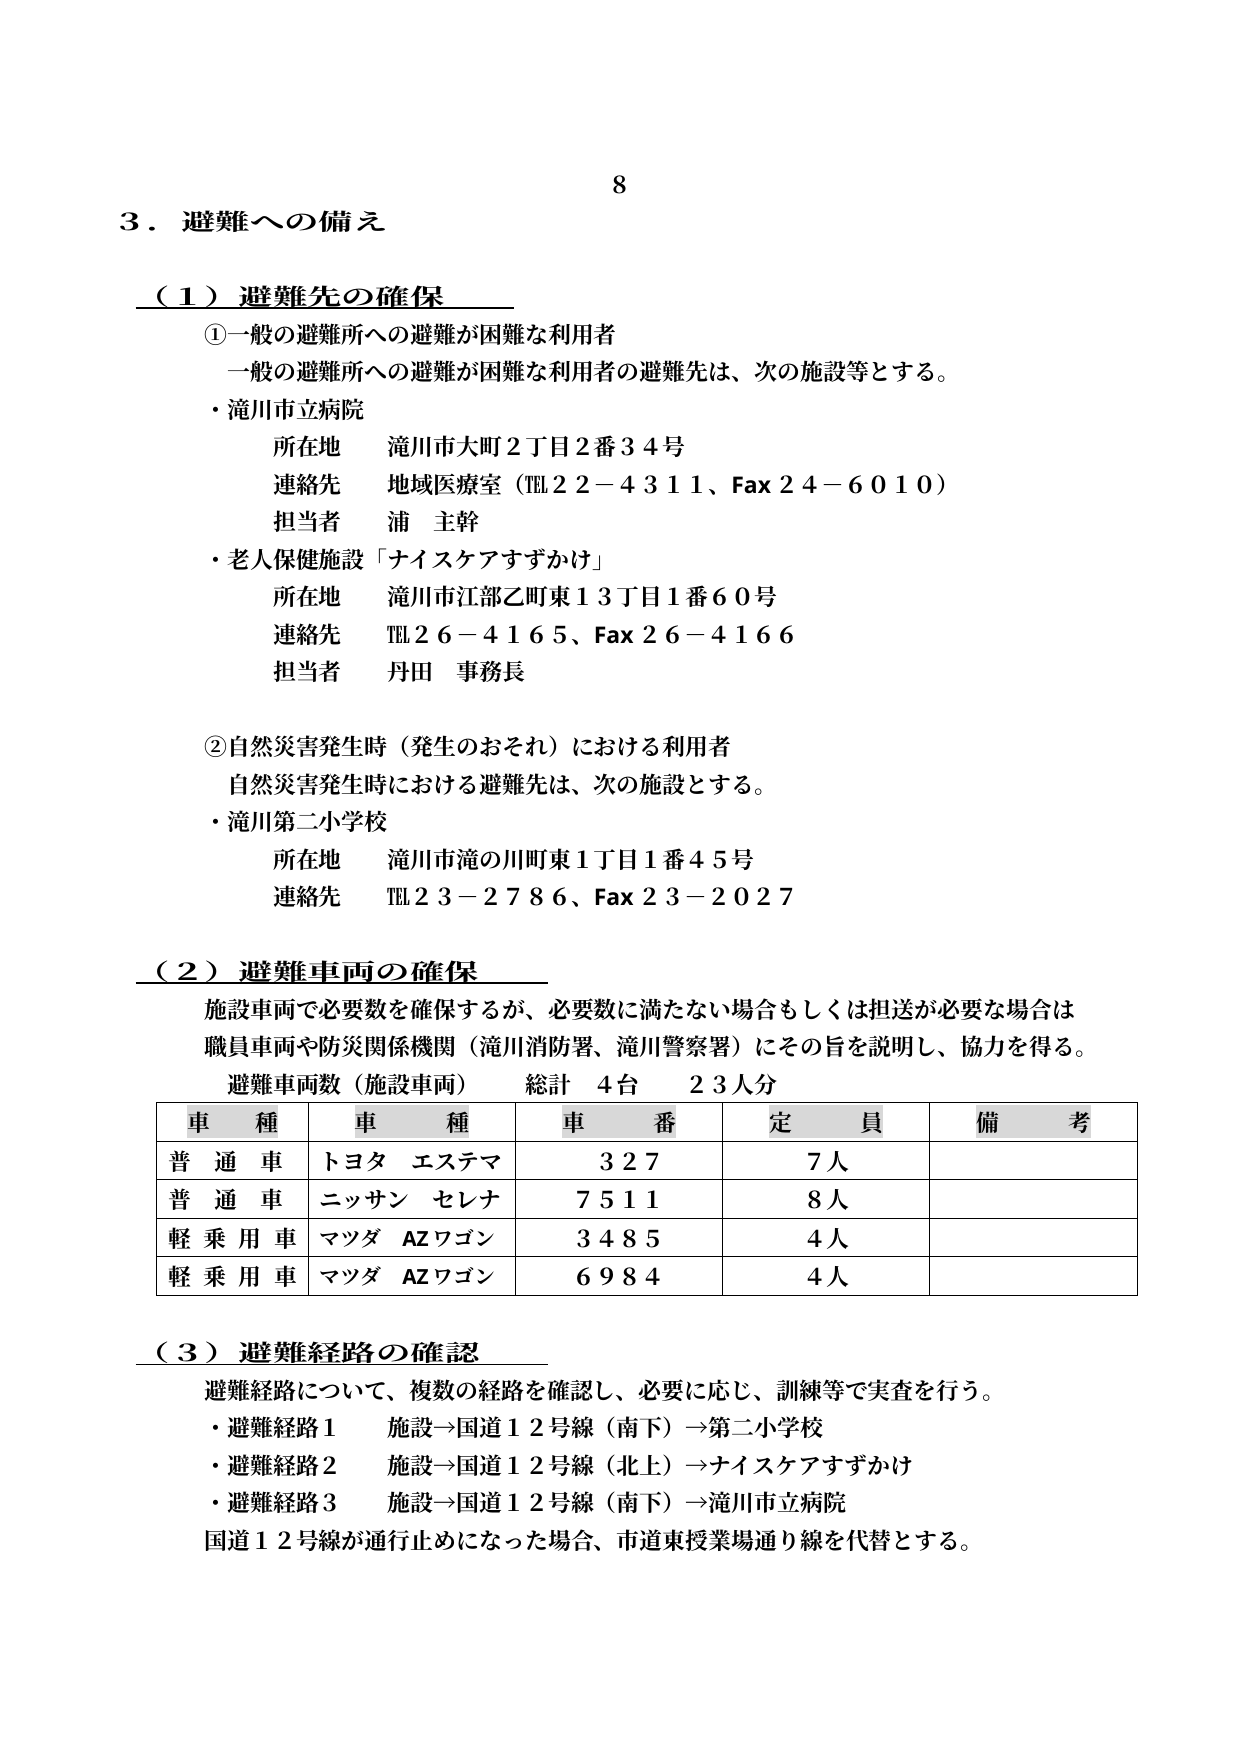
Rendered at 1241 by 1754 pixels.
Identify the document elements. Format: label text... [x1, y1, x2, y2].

table_cell 普 通 車 [157, 1142, 308, 1179]
table_cell [930, 1219, 1137, 1256]
text （１）避難先の確保 [112, 277, 1128, 314]
text ①一般の避難所への避難が困難な利用者 [112, 314, 1128, 352]
text 連絡先 ℡２６－４１６５、Fax２６－４１６６ [112, 614, 1128, 652]
text ・避難経路１ 施設→国道１２号線（南下）→第二小学校 [112, 1408, 1128, 1446]
text 自然災害発生時における避難先は、次の施設とする。 [112, 764, 1128, 802]
table_header 車 番 [516, 1103, 722, 1141]
table_cell 軽乗用車 [157, 1219, 308, 1256]
table_cell 軽乗用車 [157, 1257, 308, 1295]
table_cell ４人 [723, 1257, 929, 1295]
text 避難車両数（施設車両） 総計 ４台 ２３人分 [112, 1064, 1128, 1102]
text 担当者 浦 主幹 [112, 502, 1128, 539]
table_cell マツダ AZワゴン [309, 1257, 515, 1295]
text 連絡先 地域医療室（℡２２－４３１１、Fax２４－６０１０） [112, 464, 1128, 502]
text （２）避難車両の確保 [112, 952, 1128, 989]
text 担当者 丹田 事務長 [112, 652, 1128, 689]
text 所在地 滝川市滝の川町東１丁目１番４５号 [112, 839, 1128, 877]
text 連絡先 ℡２３－２７８６、Fax２３－２０２７ [112, 877, 1128, 914]
text ②自然災害発生時（発生のおそれ）における利用者 [112, 727, 1128, 764]
text ３．避難への備え [112, 202, 1128, 239]
table_header 定 員 [723, 1103, 929, 1141]
table_cell ４人 [723, 1219, 929, 1256]
text 避難経路について、複数の経路を確認し、必要に応じ、訓練等で実査を行う。 [112, 1371, 1128, 1408]
text ・老人保健施設「ナイスケアすずかけ」 [112, 539, 1128, 577]
text 所在地 滝川市大町２丁目２番３４号 [112, 427, 1128, 464]
table_cell [930, 1257, 1137, 1295]
table_header 備 考 [930, 1103, 1137, 1141]
table_cell ３４８５ [516, 1219, 722, 1256]
text 職員車両や防災関係機関（滝川消防署、滝川警察署）にその旨を説明し、協力を得る。 [112, 1027, 1128, 1064]
table_cell ７人 [723, 1142, 929, 1179]
text ・避難経路２ 施設→国道１２号線（北上）→ナイスケアすずかけ [112, 1446, 1128, 1483]
table_header 車 種 [157, 1103, 308, 1141]
table_cell ６９８４ [516, 1257, 722, 1295]
table_cell トヨタ エステマ [309, 1142, 515, 1179]
table_cell [930, 1180, 1137, 1218]
table_cell 普 通 車 [157, 1180, 308, 1218]
table_header 車 種 [309, 1103, 515, 1141]
table_cell マツダ AZワゴン [309, 1219, 515, 1256]
text ・避難経路３ 施設→国道１２号線（南下）→滝川市立病院 [112, 1483, 1128, 1521]
text 国道１２号線が通行止めになった場合、市道東授業場通り線を代替とする。 [112, 1521, 1128, 1558]
text 施設車両で必要数を確保するが、必要数に満たない場合もしくは担送が必要な場合は [112, 989, 1128, 1027]
text ８ [112, 164, 1128, 202]
text （３）避難経路の確認 [112, 1333, 1128, 1371]
table_cell ７５１１ [516, 1180, 722, 1218]
text 所在地 滝川市江部乙町東１３丁目１番６０号 [112, 577, 1128, 614]
table_cell ８人 [723, 1180, 929, 1218]
text 一般の避難所への避難が困難な利用者の避難先は、次の施設等とする。 [112, 352, 1128, 389]
table_cell ニッサン セレナ [309, 1180, 515, 1218]
text ・滝川市立病院 [112, 389, 1128, 427]
table_cell ３２７ [516, 1142, 722, 1179]
table_cell [930, 1142, 1137, 1179]
text ・滝川第二小学校 [112, 802, 1128, 839]
